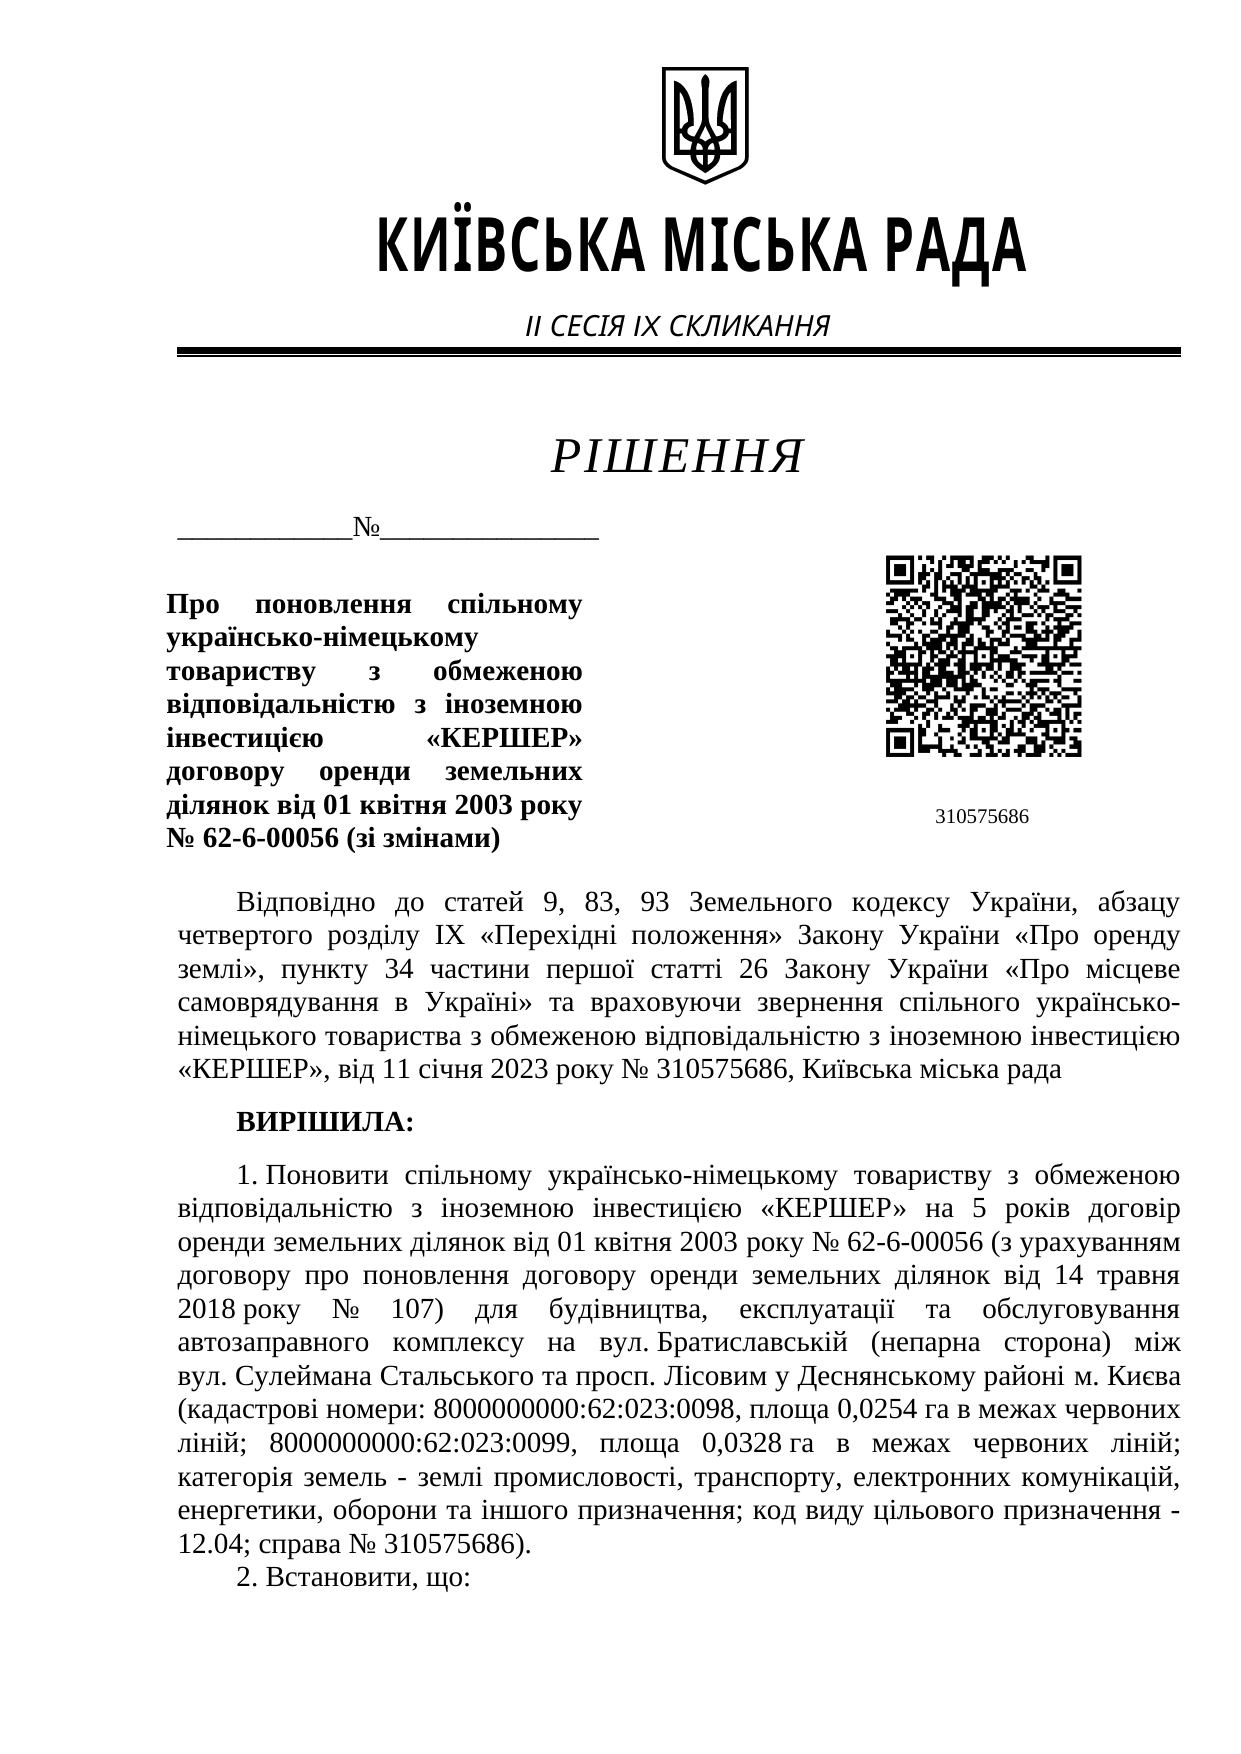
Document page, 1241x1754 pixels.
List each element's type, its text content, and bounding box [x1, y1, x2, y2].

text ____________№_______________ [177, 509, 1181, 542]
picture [870, 542, 1097, 773]
list Поновити спільному українсько-німецькому товариству з обмеженою відповідальністю з іноземною інвестицією «КЕРШЕР» на 5 років договір оренди земельних ділянок від 01 квітня 2003 року № 62-6-00056 (з урахуванням договору про поновлення договору оренди земельних ділянок від 14 травня 2018 року № 107) для будівництва, експлуатації та обслуговування автозаправного комплексу на вул. Братиславській (непарна сторона) між вул. Сулеймана Стальського та просп. Лісовим у Деснянському районі м. Києва (кадастрові номери: 8000000000:62:023:0098, площа 0,0254 га в межах червоних ліній; 8000000000:62:023:0099, площа 0,0328 га в межах червоних ліній; категорія земель - землі промисловості, транспорту, електронних комунікацій, енергетики, оборони та іншого призначення; код виду цільового призначення - 12.04; справа № 310575686). [177, 1157, 1181, 1559]
subtitle РІШЕННЯ [177, 426, 1181, 483]
table_header Про поновлення спільному українсько-німецькому товариству з обмеженою відповідальністю з іноземною інвестицією «КЕРШЕР» договору оренди земельних ділянок від 01 квітня 2003 року № 62-6-00056 (зі змінами) [166, 586, 594, 854]
subtitle II сесія IX скликання [177, 306, 1181, 347]
text КИЇВСЬКА МІСЬКА РАДА [222, 191, 1181, 293]
picture [660, 67, 751, 186]
text Відповідно до статей 9, 83, 93 Земельного кодексу України, абзацу четвертого розділу IX «Перехідні положення» Закону України «Про оренду землі», пункту 34 частини першої статті 26 Закону України «Про місцеве самоврядування в Україні» та враховуючи звернення спільного українсько-німецького товариства з обмеженою відповідальністю з іноземною інвестицією «КЕРШЕР», від 11 січня 2023 року № 310575686, Київська міська рада [177, 884, 1181, 1085]
list Встановити, що: [177, 1559, 1181, 1593]
text ВИРІШИЛА: [158, 1104, 1181, 1138]
